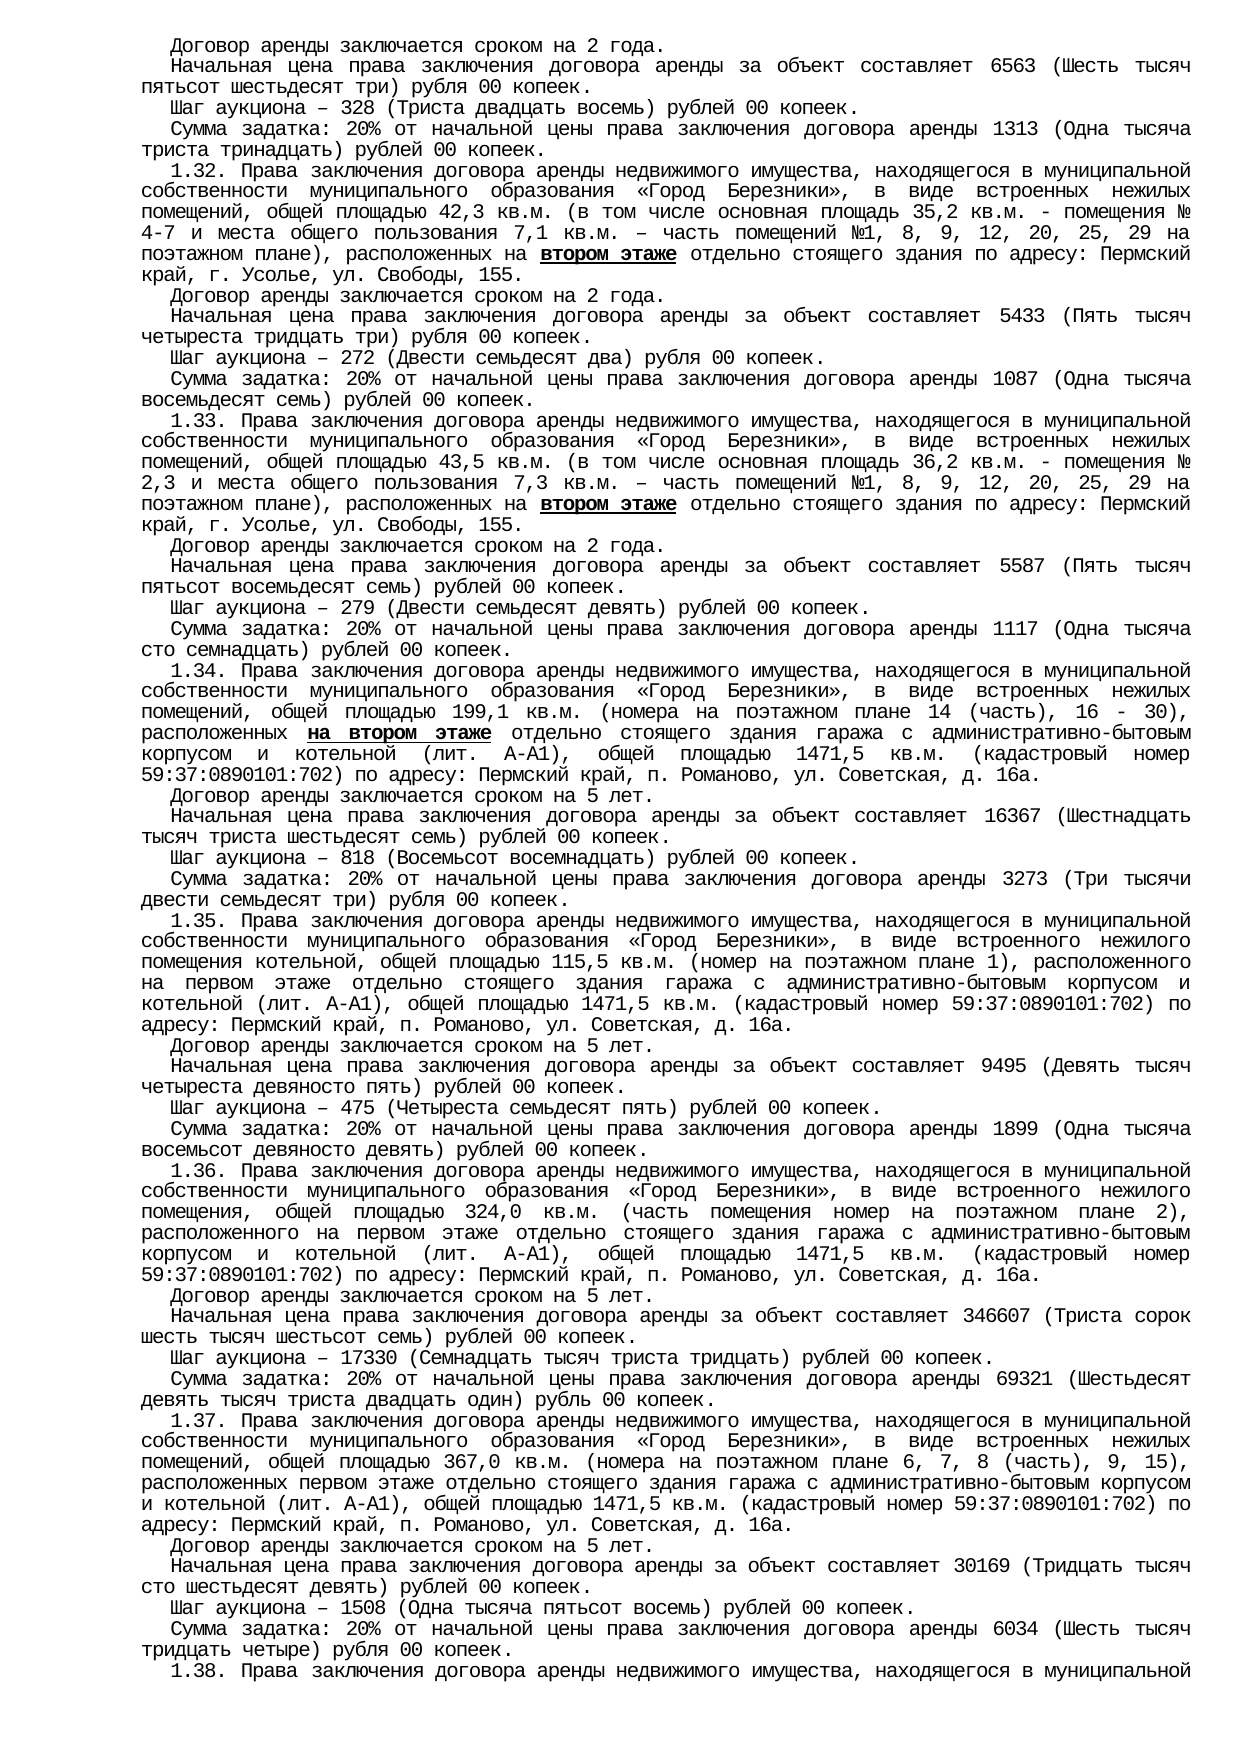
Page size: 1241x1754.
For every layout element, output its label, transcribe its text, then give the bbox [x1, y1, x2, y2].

text Начальная цена права заключения договора аренды за объект составляет 16367 (Шестнадцать тысяч триста шестьдесят семь) рублей 00 копеек. [141, 806, 1192, 848]
text Шаг аукциона – 279 (Двести семьдесят девять) рублей 00 копеек. [141, 598, 1192, 619]
text Начальная цена права заключения договора аренды за объект составляет 30169 (Тридцать тысяч сто шестьдесят девять) рублей 00 копеек. [141, 1556, 1192, 1598]
text Начальная цена права заключения договора аренды за объект составляет 5587 (Пять тысяч пятьсот восемьдесят семь) рублей 00 копеек. [141, 556, 1192, 598]
text Шаг аукциона – 328 (Триста двадцать восемь) рублей 00 копеек. [141, 98, 1192, 119]
text Начальная цена права заключения договора аренды за объект составляет 346607 (Триста сорок шесть тысяч шестьсот семь) рублей 00 копеек. [141, 1306, 1192, 1348]
text Сумма задатка: 20% от начальной цены права заключения договора аренды 1117 (Одна тысяча сто семнадцать) рублей 00 копеек. [141, 619, 1192, 660]
text Шаг аукциона – 475 (Четыреста семьдесят пять) рублей 00 копеек. [141, 1098, 1192, 1119]
text Начальная цена права заключения договора аренды за объект составляет 5433 (Пять тысяч четыреста тридцать три) рубля 00 копеек. [141, 306, 1192, 348]
text Шаг аукциона – 818 (Восемьсот восемнадцать) рублей 00 копеек. [141, 848, 1192, 869]
text Сумма задатка: 20% от начальной цены права заключения договора аренды 1899 (Одна тысяча восемьсот девяносто девять) рублей 00 копеек. [141, 1119, 1192, 1160]
text 1.33. Права заключения договора аренды недвижимого имущества, находящегося в муниципальной собственности муниципального образования «Город Березники», в виде встроенных нежилых помещений, общей площадью 43,5 кв.м. (в том числе основная площадь 36,2 кв.м. - помещения № 2,3 и места общего пользования 7,3 кв.м. – часть помещений №1, 8, 9, 12, 20, 25, 29 на поэтажном плане), расположенных на втором этаже отдельно стоящего здания по адресу: Пермский край, г. Усолье, ул. Свободы, 155. [141, 410, 1192, 535]
text Договор аренды заключается сроком на 5 лет. [141, 1285, 1192, 1306]
text 1.35. Права заключения договора аренды недвижимого имущества, находящегося в муниципальной собственности муниципального образования «Город Березники», в виде встроенного нежилого помещения котельной, общей площадью 115,5 кв.м. (номер на поэтажном плане 1), расположенного на первом этаже отдельно стоящего здания гаража с административно-бытовым корпусом и котельной (лит. А-А1), общей площадью 1471,5 кв.м. (кадастровый номер 59:37:0890101:702) по адресу: Пермский край, п. Романово, ул. Советская, д. 16а. [141, 910, 1192, 1035]
text Шаг аукциона – 17330 (Семнадцать тысяч триста тридцать) рублей 00 копеек. [141, 1348, 1192, 1369]
text 1.37. Права заключения договора аренды недвижимого имущества, находящегося в муниципальной собственности муниципального образования «Город Березники», в виде встроенных нежилых помещений, общей площадью 367,0 кв.м. (номера на поэтажном плане 6, 7, 8 (часть), 9, 15), расположенных первом этаже отдельно стоящего здания гаража с административно-бытовым корпусом и котельной (лит. А-А1), общей площадью 1471,5 кв.м. (кадастровый номер 59:37:0890101:702) по адресу: Пермский край, п. Романово, ул. Советская, д. 16а. [141, 1410, 1192, 1535]
text Сумма задатка: 20% от начальной цены права заключения договора аренды 6034 (Шесть тысяч тридцать четыре) рубля 00 копеек. [141, 1619, 1192, 1660]
text Сумма задатка: 20% от начальной цены права заключения договора аренды 1313 (Одна тысяча триста тринадцать) рублей 00 копеек. [141, 119, 1192, 160]
text Договор аренды заключается сроком на 2 года. [141, 535, 1192, 556]
text Шаг аукциона – 272 (Двести семьдесят два) рубля 00 копеек. [141, 348, 1192, 369]
text 1.36. Права заключения договора аренды недвижимого имущества, находящегося в муниципальной собственности муниципального образования «Город Березники», в виде встроенного нежилого помещения, общей площадью 324,0 кв.м. (часть помещения номер на поэтажном плане 2), расположенного на первом этаже отдельно стоящего здания гаража с административно-бытовым корпусом и котельной (лит. А-А1), общей площадью 1471,5 кв.м. (кадастровый номер 59:37:0890101:702) по адресу: Пермский край, п. Романово, ул. Советская, д. 16а. [141, 1160, 1192, 1285]
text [141, 1660, 1192, 1681]
text Договор аренды заключается сроком на 2 года. [141, 285, 1192, 306]
text Договор аренды заключается сроком на 2 года. [141, 35, 1192, 56]
text Начальная цена права заключения договора аренды за объект составляет 9495 (Девять тысяч четыреста девяносто пять) рублей 00 копеек. [141, 1056, 1192, 1098]
text 1.34. Права заключения договора аренды недвижимого имущества, находящегося в муниципальной собственности муниципального образования «Город Березники», в виде встроенных нежилых помещений, общей площадью 199,1 кв.м. (номера на поэтажном плане 14 (часть), 16 - 30), расположенных на втором этаже отдельно стоящего здания гаража с административно-бытовым корпусом и котельной (лит. А-А1), общей площадью 1471,5 кв.м. (кадастровый номер 59:37:0890101:702) по адресу: Пермский край, п. Романово, ул. Советская, д. 16а. [141, 660, 1192, 785]
text Шаг аукциона – 1508 (Одна тысяча пятьсот восемь) рублей 00 копеек. [141, 1598, 1192, 1619]
text Договор аренды заключается сроком на 5 лет. [141, 1035, 1192, 1056]
text Начальная цена права заключения договора аренды за объект составляет 6563 (Шесть тысяч пятьсот шестьдесят три) рубля 00 копеек. [141, 56, 1192, 98]
text Сумма задатка: 20% от начальной цены права заключения договора аренды 3273 (Три тысячи двести семьдесят три) рубля 00 копеек. [141, 869, 1192, 910]
text Сумма задатка: 20% от начальной цены права заключения договора аренды 1087 (Одна тысяча восемьдесят семь) рублей 00 копеек. [141, 369, 1192, 410]
text Сумма задатка: 20% от начальной цены права заключения договора аренды 69321 (Шестьдесят девять тысяч триста двадцать один) рубль 00 копеек. [141, 1369, 1192, 1410]
text 1.32. Права заключения договора аренды недвижимого имущества, находящегося в муниципальной собственности муниципального образования «Город Березники», в виде встроенных нежилых помещений, общей площадью 42,3 кв.м. (в том числе основная площадь 35,2 кв.м. - помещения № 4-7 и места общего пользования 7,1 кв.м. – часть помещений №1, 8, 9, 12, 20, 25, 29 на поэтажном плане), расположенных на втором этаже отдельно стоящего здания по адресу: Пермский край, г. Усолье, ул. Свободы, 155. [141, 160, 1192, 285]
text Договор аренды заключается сроком на 5 лет. [141, 785, 1192, 806]
text Договор аренды заключается сроком на 5 лет. [141, 1535, 1192, 1556]
